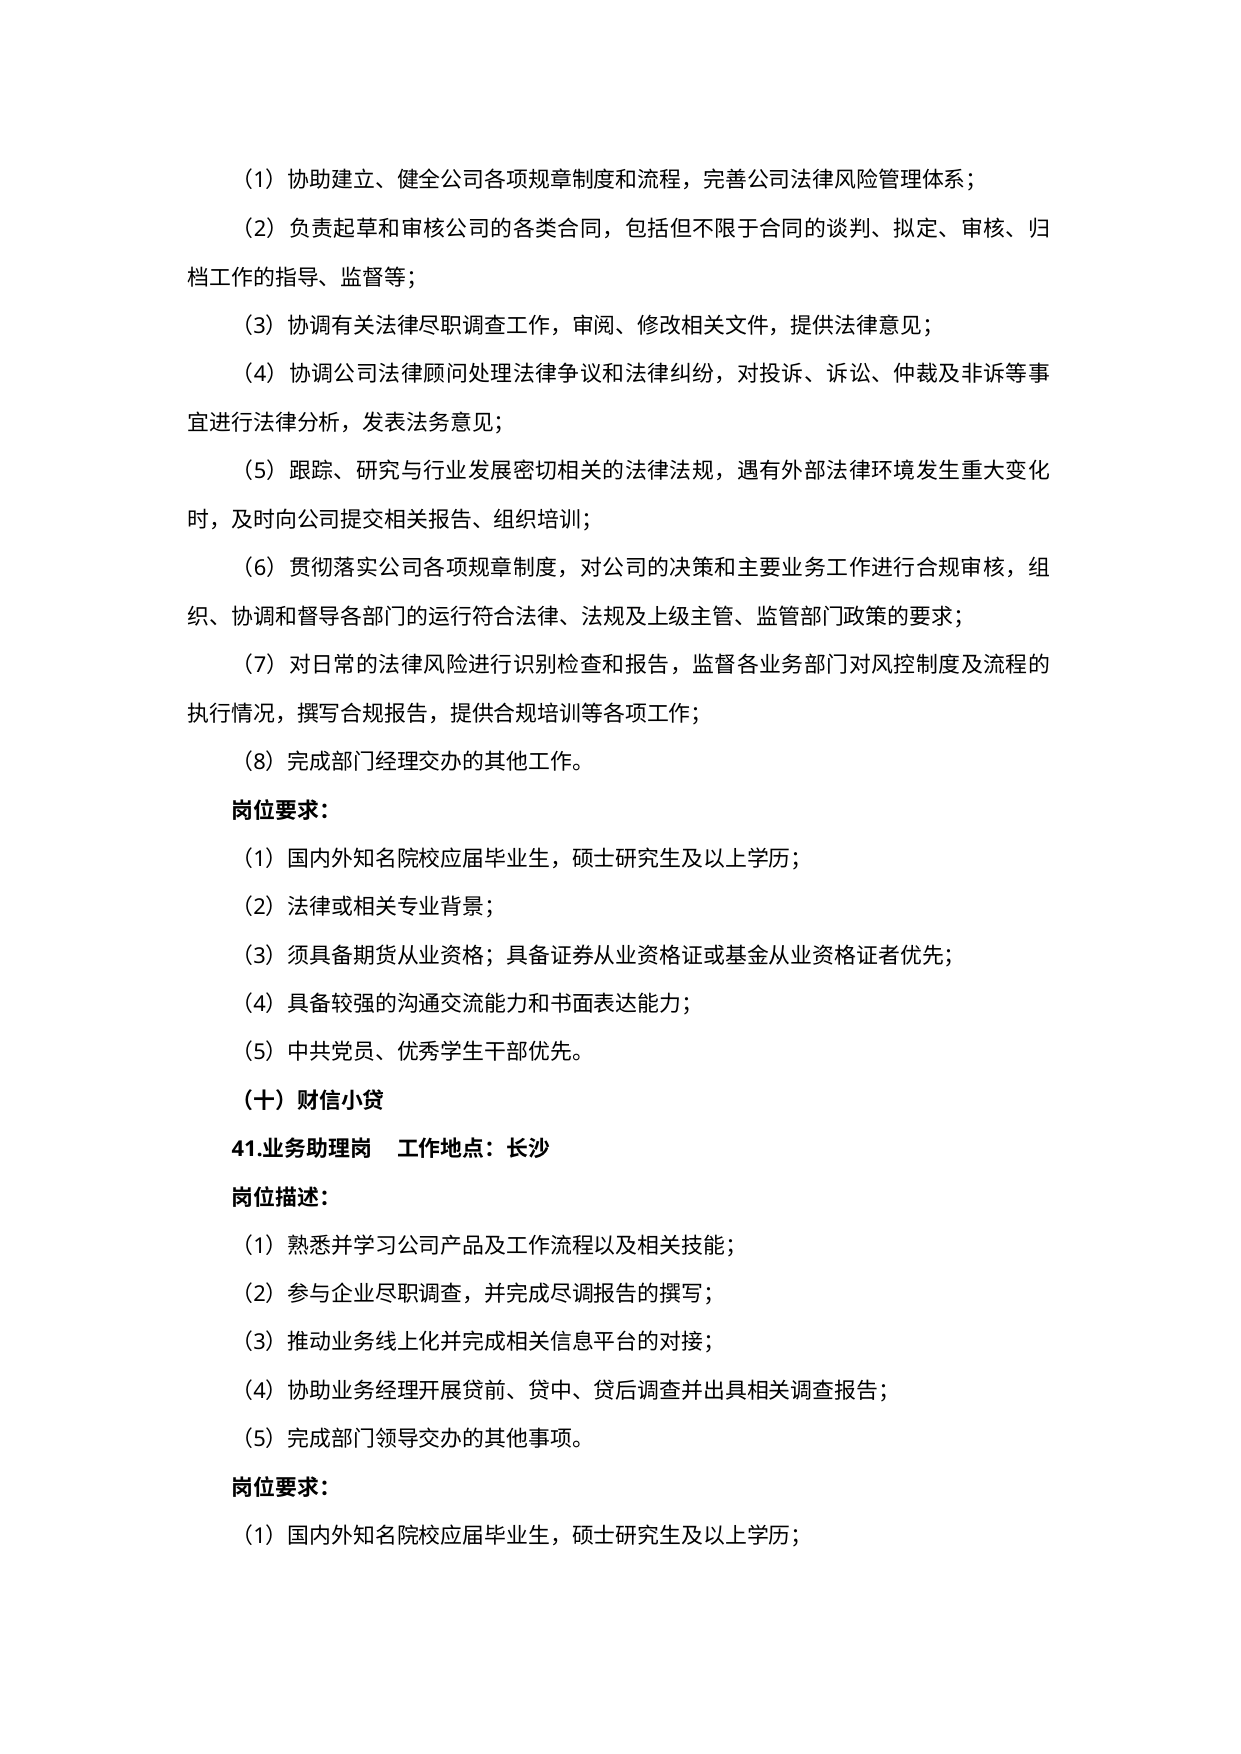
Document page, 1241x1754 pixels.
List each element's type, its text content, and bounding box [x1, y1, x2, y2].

text （5）跟踪、研究与行业发展密切相关的法律法规，遇有外部法律环境发生重大变化时，及时向公司提交相关报告、组织培训； [187, 453, 1053, 534]
text （4）协助业务经理开展贷前、贷中、贷后调查并出具相关调查报告； [187, 1372, 1053, 1405]
text （8）完成部门经理交办的其他工作。 [187, 744, 1053, 777]
text （4）协调公司法律顾问处理法律争议和法律纠纷，对投诉、诉讼、仲裁及非诉等事宜进行法律分析，发表法务意见； [187, 356, 1053, 437]
text （6）贯彻落实公司各项规章制度，对公司的决策和主要业务工作进行合规审核，组织、协调和督导各部门的运行符合法律、法规及上级主管、监管部门政策的要求； [187, 550, 1053, 631]
text （1）国内外知名院校应届毕业生，硕士研究生及以上学历； [187, 841, 1053, 873]
text 岗位描述： [187, 1179, 1053, 1212]
text 岗位要求： [187, 1469, 1053, 1502]
text 岗位要求： [187, 792, 1053, 825]
text （2）负责起草和审核公司的各类合同，包括但不限于合同的谈判、拟定、审核、归档工作的指导、监督等； [187, 210, 1053, 292]
text （3）须具备期货从业资格；具备证券从业资格证或基金从业资格证者优先； [187, 937, 1053, 970]
text （3）推动业务线上化并完成相关信息平台的对接； [187, 1324, 1053, 1357]
text （5）中共党员、优秀学生干部优先。 [187, 1034, 1053, 1067]
text （2）参与企业尽职调查，并完成尽调报告的撰写； [187, 1276, 1053, 1308]
text （1）熟悉并学习公司产品及工作流程以及相关技能； [187, 1227, 1053, 1260]
text （5）完成部门领导交办的其他事项。 [187, 1421, 1053, 1453]
text （3）协调有关法律尽职调查工作，审阅、修改相关文件，提供法律意见； [187, 307, 1053, 340]
text 41.业务助理岗 工作地点：长沙 [187, 1131, 1053, 1163]
text （4）具备较强的沟通交流能力和书面表达能力； [187, 986, 1053, 1018]
text （1）协助建立、健全公司各项规章制度和流程，完善公司法律风险管理体系； [187, 162, 1053, 194]
text （2）法律或相关专业背景； [187, 889, 1053, 922]
text （7）对日常的法律风险进行识别检查和报告，监督各业务部门对风控制度及流程的执行情况，撰写合规报告，提供合规培训等各项工作； [187, 647, 1053, 728]
text （十）财信小贷 [187, 1082, 1053, 1115]
text （1）国内外知名院校应届毕业生，硕士研究生及以上学历； [187, 1517, 1053, 1550]
